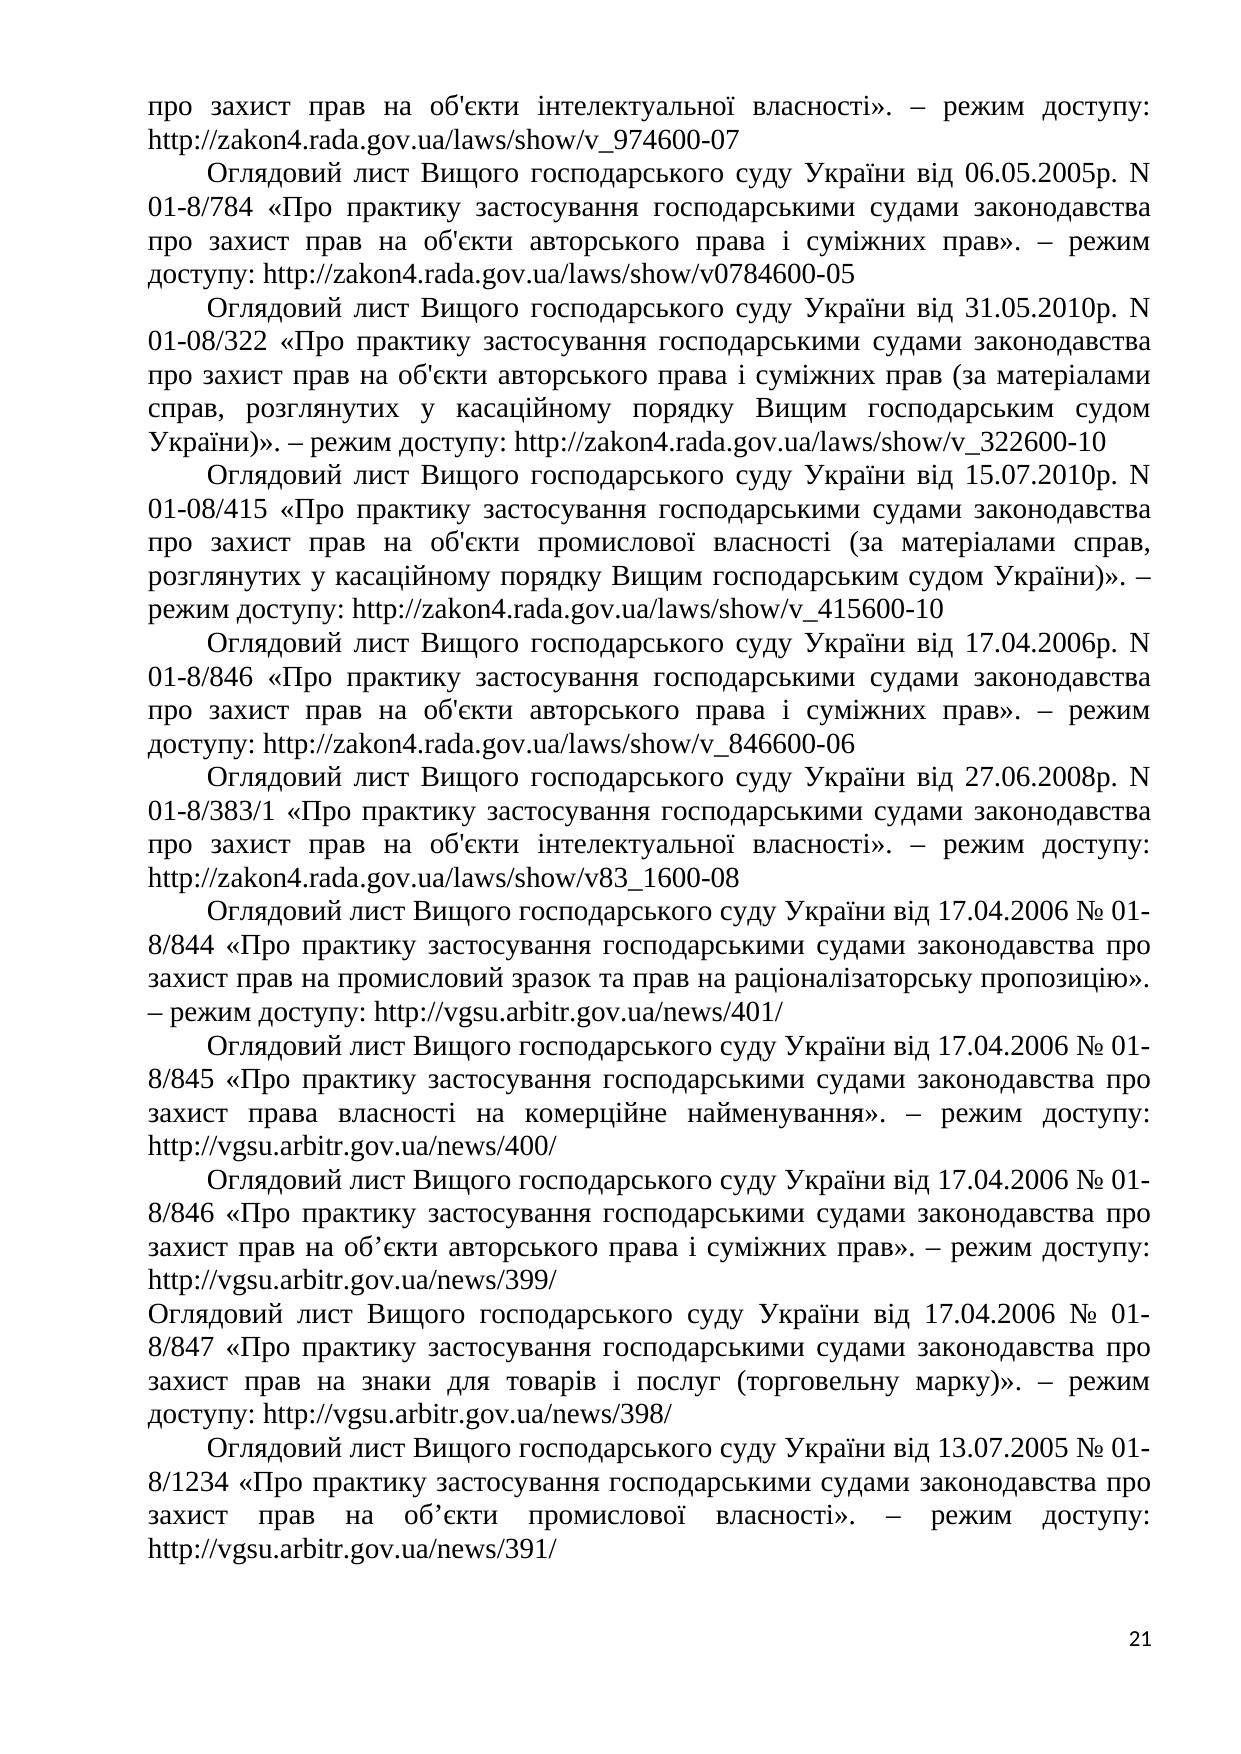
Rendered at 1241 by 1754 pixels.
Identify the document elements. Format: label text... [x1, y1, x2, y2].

text Оглядовий лист Вищого господарського суду України від 06.05.2005р. N 01-8/784 «Про практику застосування господарськими судами законодавства про захист прав на об'єкти авторського права і суміжних прав». – режим доступу: http://zakon4.rada.gov.ua/laws/show/v0784600-05 [148, 156, 1152, 290]
text Оглядовий лист Вищого господарського суду України від 17.04.2006 № 01-8/845 «Про практику застосування господарськими судами законодавства про захист права власності на комерційне найменування». – режим доступу: http://vgsu.arbitr.gov.ua/news/400/ [148, 1028, 1152, 1162]
text Оглядовий лист Вищого господарського суду України від 17.04.2006р. N 01-8/846 «Про практику застосування господарськими судами законодавства про захист прав на об'єкти авторського права і суміжних прав». – режим доступу: http://zakon4.rada.gov.ua/laws/show/v_846600-06 [148, 625, 1152, 759]
text Оглядовий лист Вищого господарського суду України від 27.06.2008р. N 01-8/383/1 «Про практику застосування господарськими судами законодавства про захист прав на об'єкти інтелектуальної власності». – режим доступу: http://zakon4.rada.gov.ua/laws/show/v83_1600-08 [148, 759, 1152, 893]
text Оглядовий лист Вищого господарського суду України від 17.04.2006 № 01-8/846 «Про практику застосування господарськими судами законодавства про захист прав на об’єкти авторського права і суміжних прав». – режим доступу: http://vgsu.arbitr.gov.ua/news/399/ Оглядовий лист Вищого господарського суду України від 17.04.2006 № 01-8/847 «Про практику застосування господарськими судами законодавства про захист прав на знаки для товарів і послуг (торговельну марку)». – режим доступу: http://vgsu.arbitr.gov.ua/news/398/ [148, 1162, 1152, 1430]
text Оглядовий лист Вищого господарського суду України від 13.07.2005 № 01-8/1234 «Про практику застосування господарськими судами законодавства про захист прав на об’єкти промислової власності». – режим доступу: http://vgsu.arbitr.gov.ua/news/391/ [148, 1430, 1152, 1564]
text Оглядовий лист Вищого господарського суду України від 31.05.2010р. N 01-08/322 «Про практику застосування господарськими судами законодавства про захист прав на об'єкти авторського права і суміжних прав (за матеріалами справ, розглянутих у касаційному порядку Вищим господарським судом України)». – режим доступу: http://zakon4.rada.gov.ua/laws/show/v_322600-10 [148, 290, 1152, 457]
text Оглядовий лист Вищого господарського суду України від 15.07.2010р. N 01-08/415 «Про практику застосування господарськими судами законодавства про захист прав на об'єкти промислової власності (за матеріалами справ, розглянутих у касаційному порядку Вищим господарським судом України)». – режим доступу: http://zakon4.rada.gov.ua/laws/show/v_415600-10 [148, 457, 1152, 625]
text Оглядовий лист Вищого господарського суду України від 17.04.2006 № 01-8/844 «Про практику застосування господарськими судами законодавства про захист прав на промисловий зразок та прав на раціоналізаторську пропозицію». – режим доступу: http://vgsu.arbitr.gov.ua/news/401/ [148, 893, 1152, 1028]
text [148, 88, 1152, 156]
